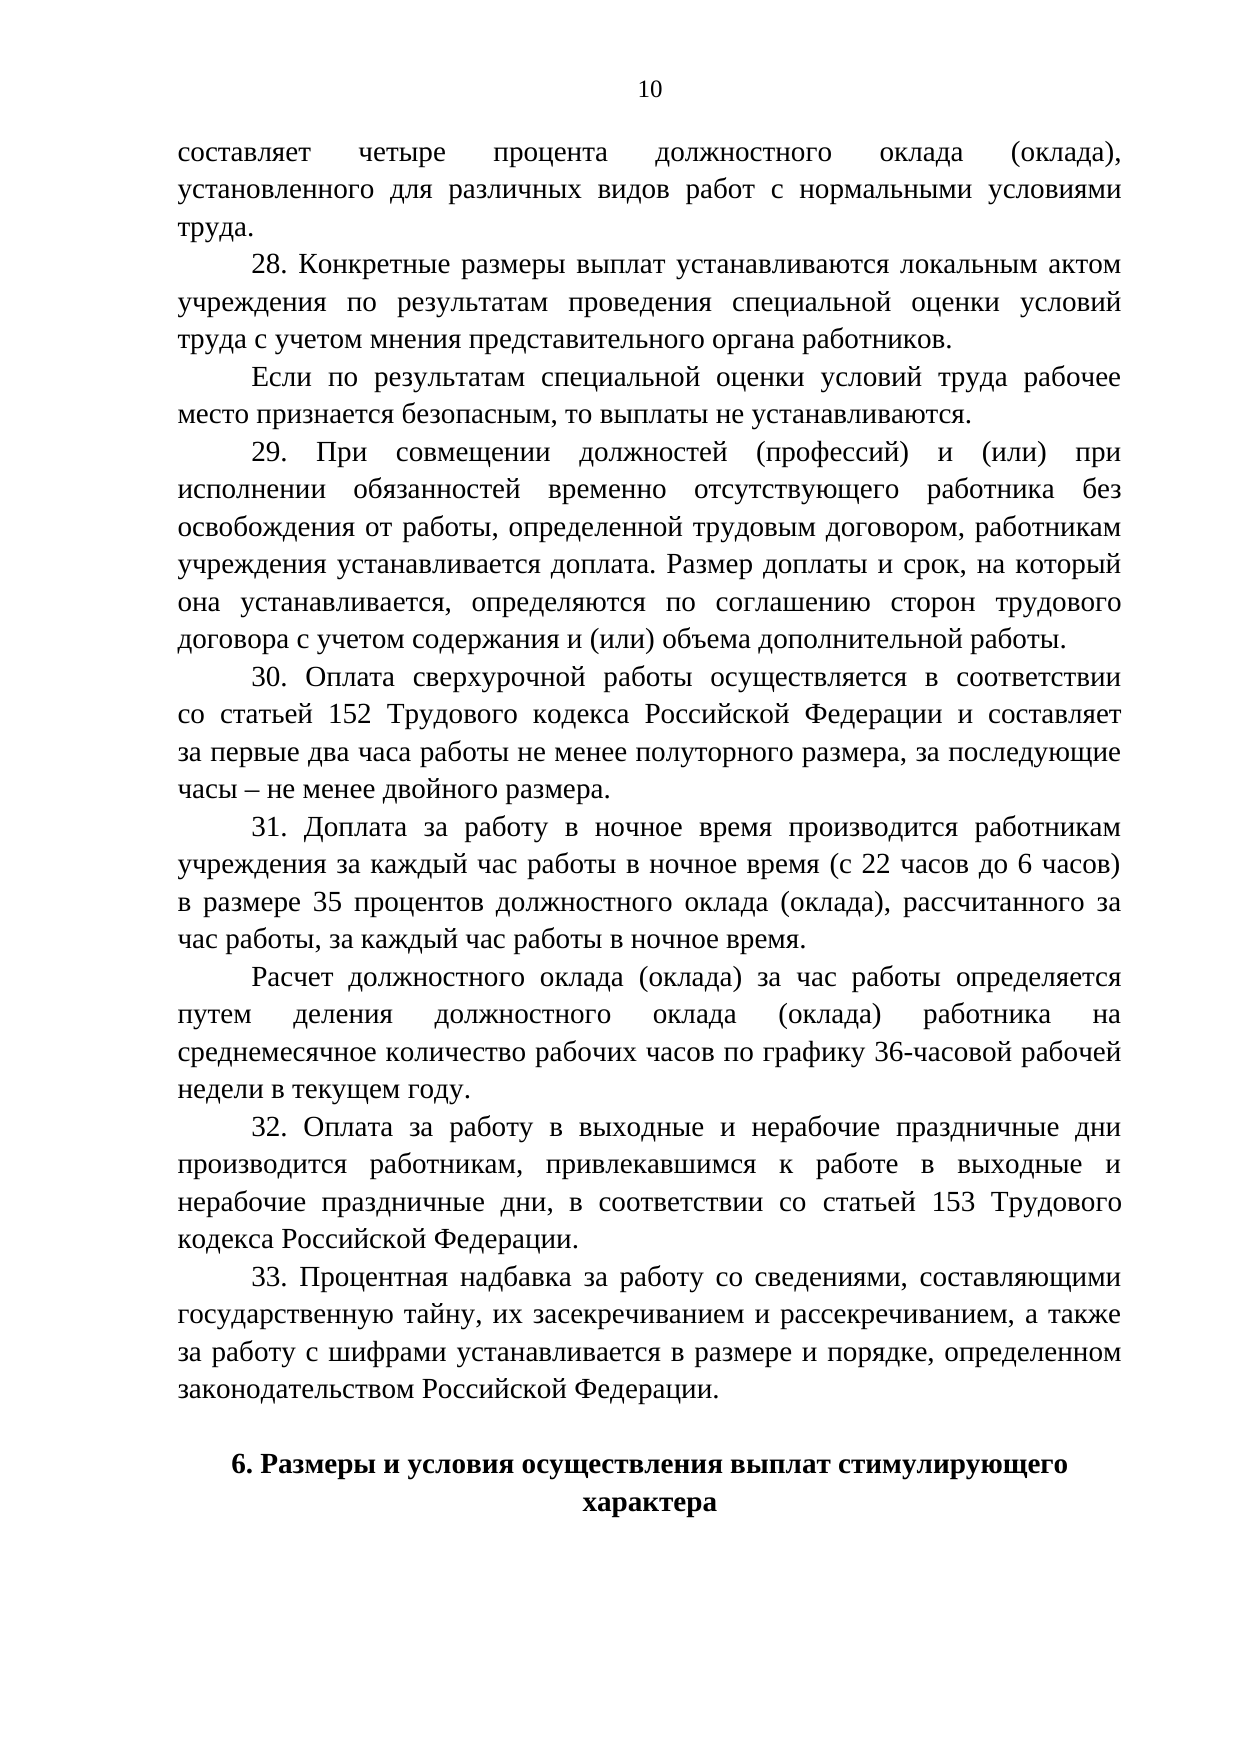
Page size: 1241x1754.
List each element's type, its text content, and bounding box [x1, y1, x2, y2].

text 28. Конкретные размеры выплат устанавливаются локальным актом учреждения по результатам проведения специальной оценки условий труда с учетом мнения представительного органа работников. [177, 244, 1122, 356]
text Если по результатам специальной оценки условий труда рабочее место признается безопасным, то выплаты не устанавливаются. [177, 356, 1122, 431]
text 6. Размеры и условия осуществления выплат стимулирующего характера [177, 1444, 1122, 1519]
text 33. Процентная надбавка за работу со сведениями, составляющими государственную тайну, их засекречиванием и рассекречиванием, а также за работу с шифрами устанавливается в размере и порядке, определенном законодательством Российской Федерации. [177, 1256, 1122, 1406]
text 31. Доплата за работу в ночное время производится работникам учреждения за каждый час работы в ночное время (с 22 часов до 6 часов) в размере 35 процентов должностного оклада (оклада), рассчитанного за час работы, за каждый час работы в ночное время. [177, 806, 1122, 956]
text Расчет должностного оклада (оклада) за час работы определяется путем деления должностного оклада (оклада) работника на среднемесячное количество рабочих часов по графику 36-часовой рабочей недели в текущем году. [177, 956, 1122, 1106]
text 32. Оплата за работу в выходные и нерабочие праздничные дни производится работникам, привлекавшимся к работе в выходные и нерабочие праздничные дни, в соответствии со статьей 153 Трудового кодекса Российской Федерации. [177, 1106, 1122, 1256]
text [177, 131, 1122, 244]
text 30. Оплата сверхурочной работы осуществляется в соответствии со статьей 152 Трудового кодекса Российской Федерации и составляет за первые два часа работы не менее полуторного размера, за последующие часы – не менее двойного размера. [177, 656, 1122, 806]
text 29. При совмещении должностей (профессий) и (или) при исполнении обязанностей временно отсутствующего работника без освобождения от работы, определенной трудовым договором, работникам учреждения устанавливается доплата. Размер доплаты и срок, на который она устанавливается, определяются по соглашению сторон трудового договора с учетом содержания и (или) объема дополнительной работы. [177, 431, 1122, 656]
